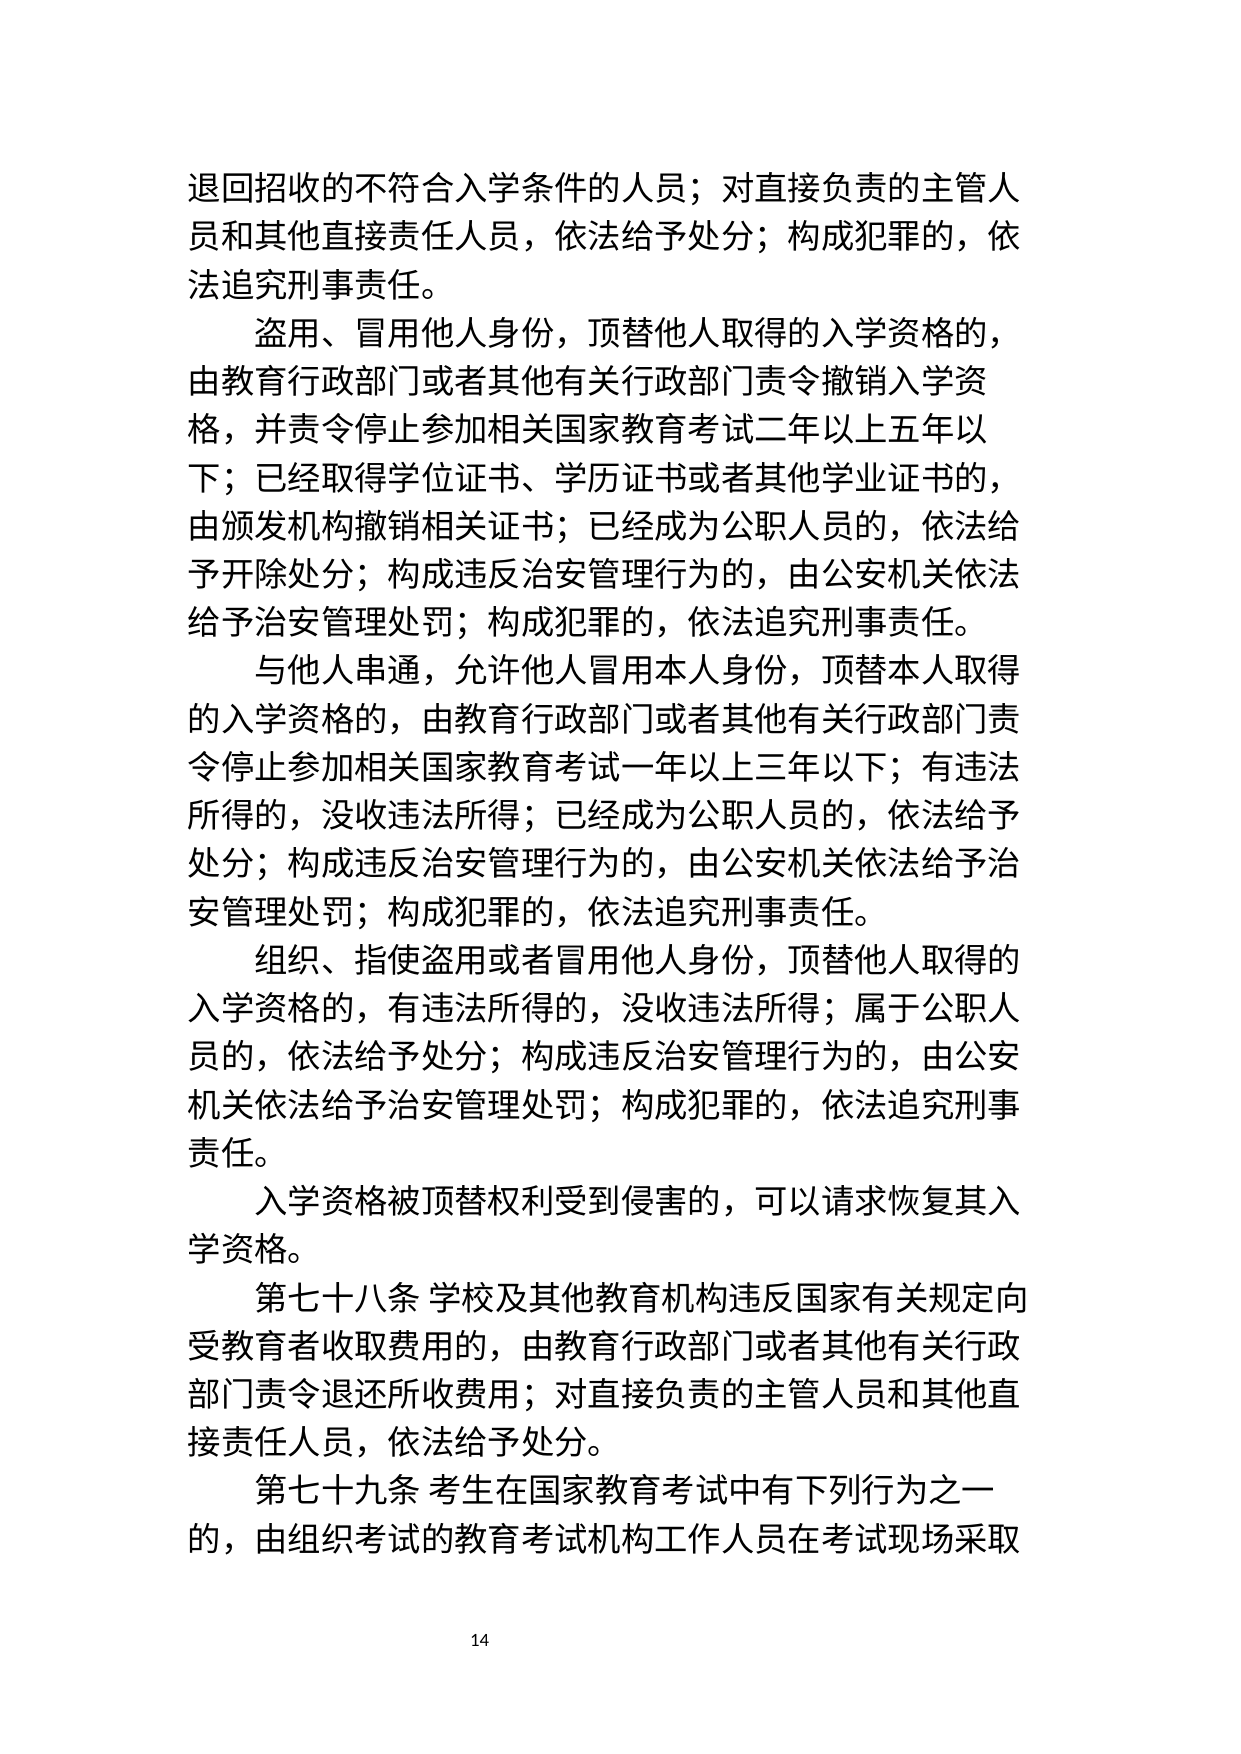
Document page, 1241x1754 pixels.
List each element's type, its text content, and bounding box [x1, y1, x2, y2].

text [187, 162, 1053, 307]
text 盗用、冒用他人身份，顶替他人取得的入学资格的，由教育行政部门或者其他有关行政部门责令撤销入学资格，并责令停止参加相关国家教育考试二年以上五年以下；已经取得学位证书、学历证书或者其他学业证书的，由颁发机构撤销相关证书；已经成为公职人员的，依法给予开除处分；构成违反治安管理行为的，由公安机关依法给予治安管理处罚；构成犯罪的，依法追究刑事责任。 [187, 307, 1053, 644]
text 入学资格被顶替权利受到侵害的，可以请求恢复其入学资格。 [187, 1175, 1053, 1271]
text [187, 1464, 1053, 1561]
text 第七十八条 学校及其他教育机构违反国家有关规定向受教育者收取费用的，由教育行政部门或者其他有关行政部门责令退还所收费用；对直接负责的主管人员和其他直接责任人员，依法给予处分。 [187, 1271, 1053, 1464]
text 组织、指使盗用或者冒用他人身份，顶替他人取得的入学资格的，有违法所得的，没收违法所得；属于公职人员的，依法给予处分；构成违反治安管理行为的，由公安机关依法给予治安管理处罚；构成犯罪的，依法追究刑事责任。 [187, 934, 1053, 1175]
text 与他人串通，允许他人冒用本人身份，顶替本人取得的入学资格的，由教育行政部门或者其他有关行政部门责令停止参加相关国家教育考试一年以上三年以下；有违法所得的，没收违法所得；已经成为公职人员的，依法给予处分；构成违反治安管理行为的，由公安机关依法给予治安管理处罚；构成犯罪的，依法追究刑事责任。 [187, 644, 1053, 934]
